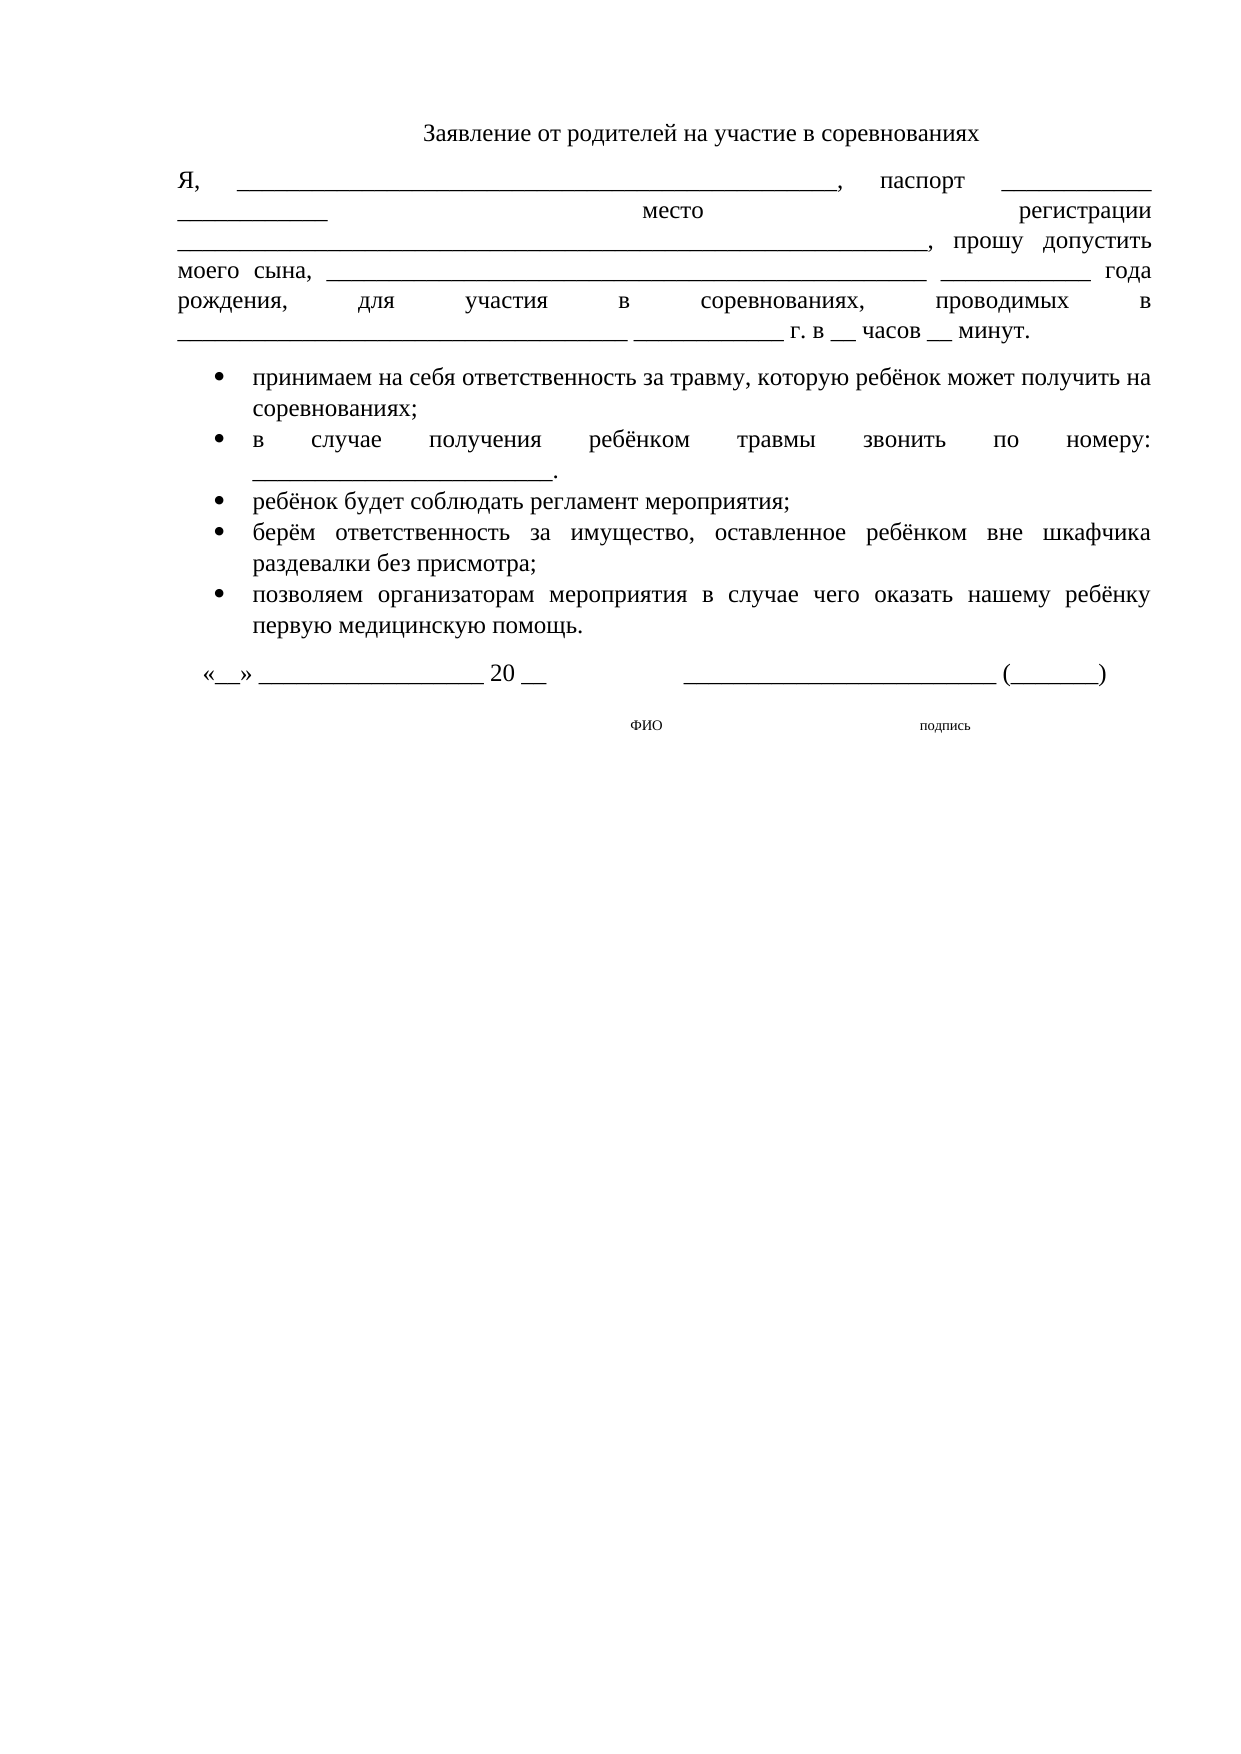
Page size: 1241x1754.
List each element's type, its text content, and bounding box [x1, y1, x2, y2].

text «__» __________________ 20 __ _________________________ (_______) [177, 658, 1152, 687]
text ФИО подпись [177, 705, 1152, 734]
list ребёнок будет соблюдать регламент мероприятия; [215, 486, 1152, 515]
list в случае получения ребёнком травмы звонить по номеру: ________________________. [215, 424, 1152, 484]
text Я, ________________________________________________, паспорт ____________ ____________ место регистрации ____________________________________________________________, прошу допустить моего сына, ________________________________________________ ____________ года рождения, для участия в соревнованиях, проводимых в ____________________________________ ____________ г. в __ часов __ минут. [177, 165, 1152, 344]
list берём ответственность за имущество, оставленное ребёнком вне шкафчика раздевалки без присмотра; [215, 517, 1152, 577]
list принимаем на себя ответственность за травму, которую ребёнок может получить на соревнованиях; [215, 362, 1152, 422]
list позволяем организаторам мероприятия в случае чего оказать нашему ребёнку первую медицинскую помощь. [215, 579, 1152, 639]
text Заявление от родителей на участие в соревнованиях [251, 118, 1152, 147]
